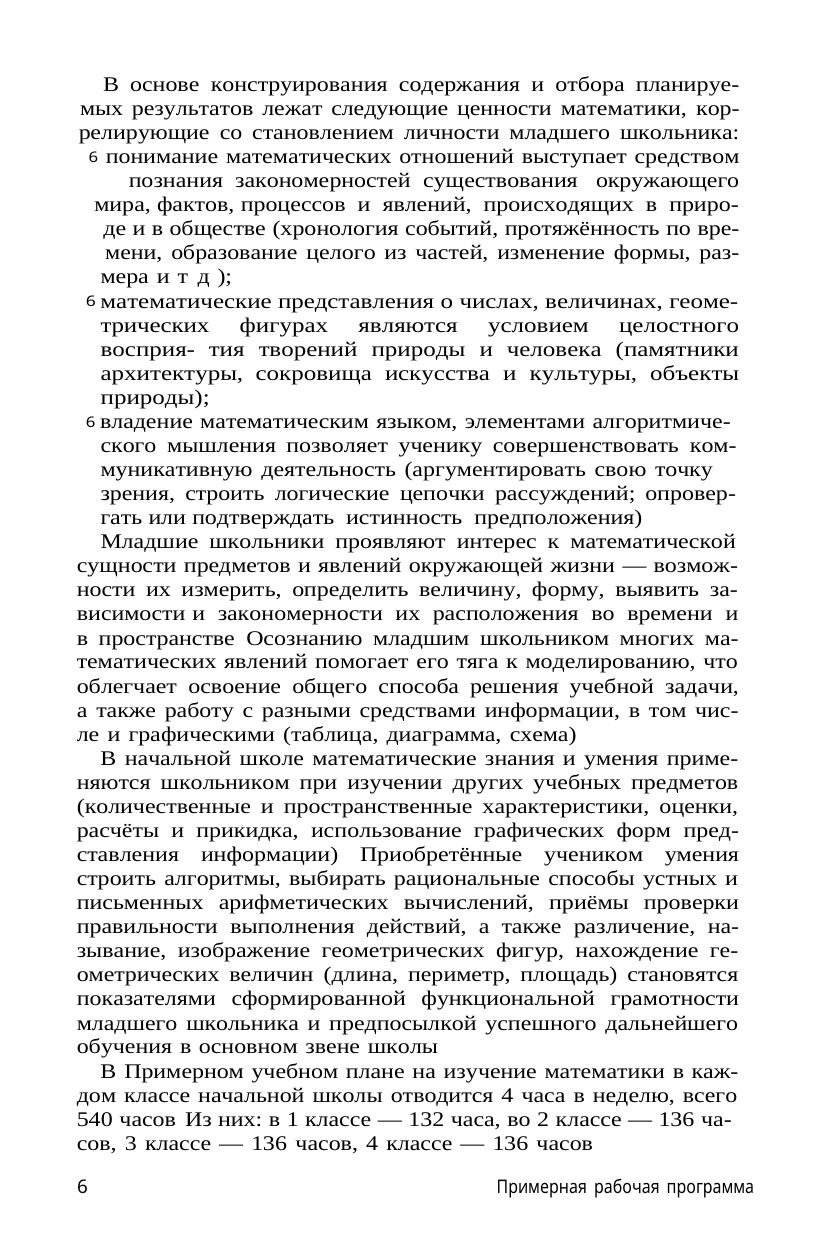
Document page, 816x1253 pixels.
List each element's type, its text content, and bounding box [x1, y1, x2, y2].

text 6 математические представления о числах, величинах, геоме- трических фигурах являются условием целостного восприя- тия творений природы и человека (памятники архитектуры, сокровища искусства и культуры, объекты природы); [86, 288, 739, 409]
text 6 Примерная рабочая программа [77, 1173, 755, 1199]
text В Примерном учебном плане на изучение математики в каж- дом классе начальной школы отводится 4 часа в неделю, всего 540 часов Из них: в 1 классе — 132 часа, во 2 классе — 136 ча- [77, 1058, 739, 1131]
text сущности предметов и явлений окружающей жизни — возмож- ности их измерить, определить величину, форму, выявить за- висимости и закономерности их расположения во времени и в пространстве Осознанию младшим школьником многих ма- тематических явлений помогает его тяга к моделированию, что облегчает освоение общего способа решения учебной задачи, а также работу с разными средствами информации, в том чис- ле и графическими (таблица, диаграмма, схема) [77, 553, 739, 746]
text сов, 3 классе — 136 часов, 4 классе — 136 часов [77, 1131, 755, 1155]
text В основе конструирования содержания и отбора планируе- мых результатов лежат следующие ценности математики, кор- релирующие со становлением личности младшего школьника: 6 понимание математических отношений выступает средством познания закономерностей существования окружающего мира, фактов, процессов и явлений, происходящих в приро- де и в обществе (хронология событий, протяжённость по вре- мени, образование целого из частей, изменение формы, раз- [77, 72, 739, 264]
text 6 владение математическим языком, элементами алгоритмиче- ского мышления позволяет ученику совершенствовать ком- муникативную деятельность (аргументировать свою точку зрения, строить логические цепочки рассуждений; опровер- гать или подтверждать истинность предположения) Младшие школьники проявляют интерес к математической [86, 409, 739, 553]
text мера и т д ); [100, 264, 755, 288]
text В начальной школе математические знания и умения приме- няются школьником при изучении других учебных предметов (количественные и пространственные характеристики, оценки, расчёты и прикидка, использование графических форм пред- ставления информации) Приобретённые учеником умения строить алгоритмы, выбирать рациональные способы устных и письменных арифметических вычислений, приёмы проверки правильности выполнения действий, а также различение, на- зывание, изображение геометрических фигур, нахождение ге- ометрических величин (длина, периметр, площадь) становятся показателями сформированной функциональной грамотности младшего школьника и предпосылкой успешного дальнейшего обучения в основном звене школы [77, 746, 739, 1058]
